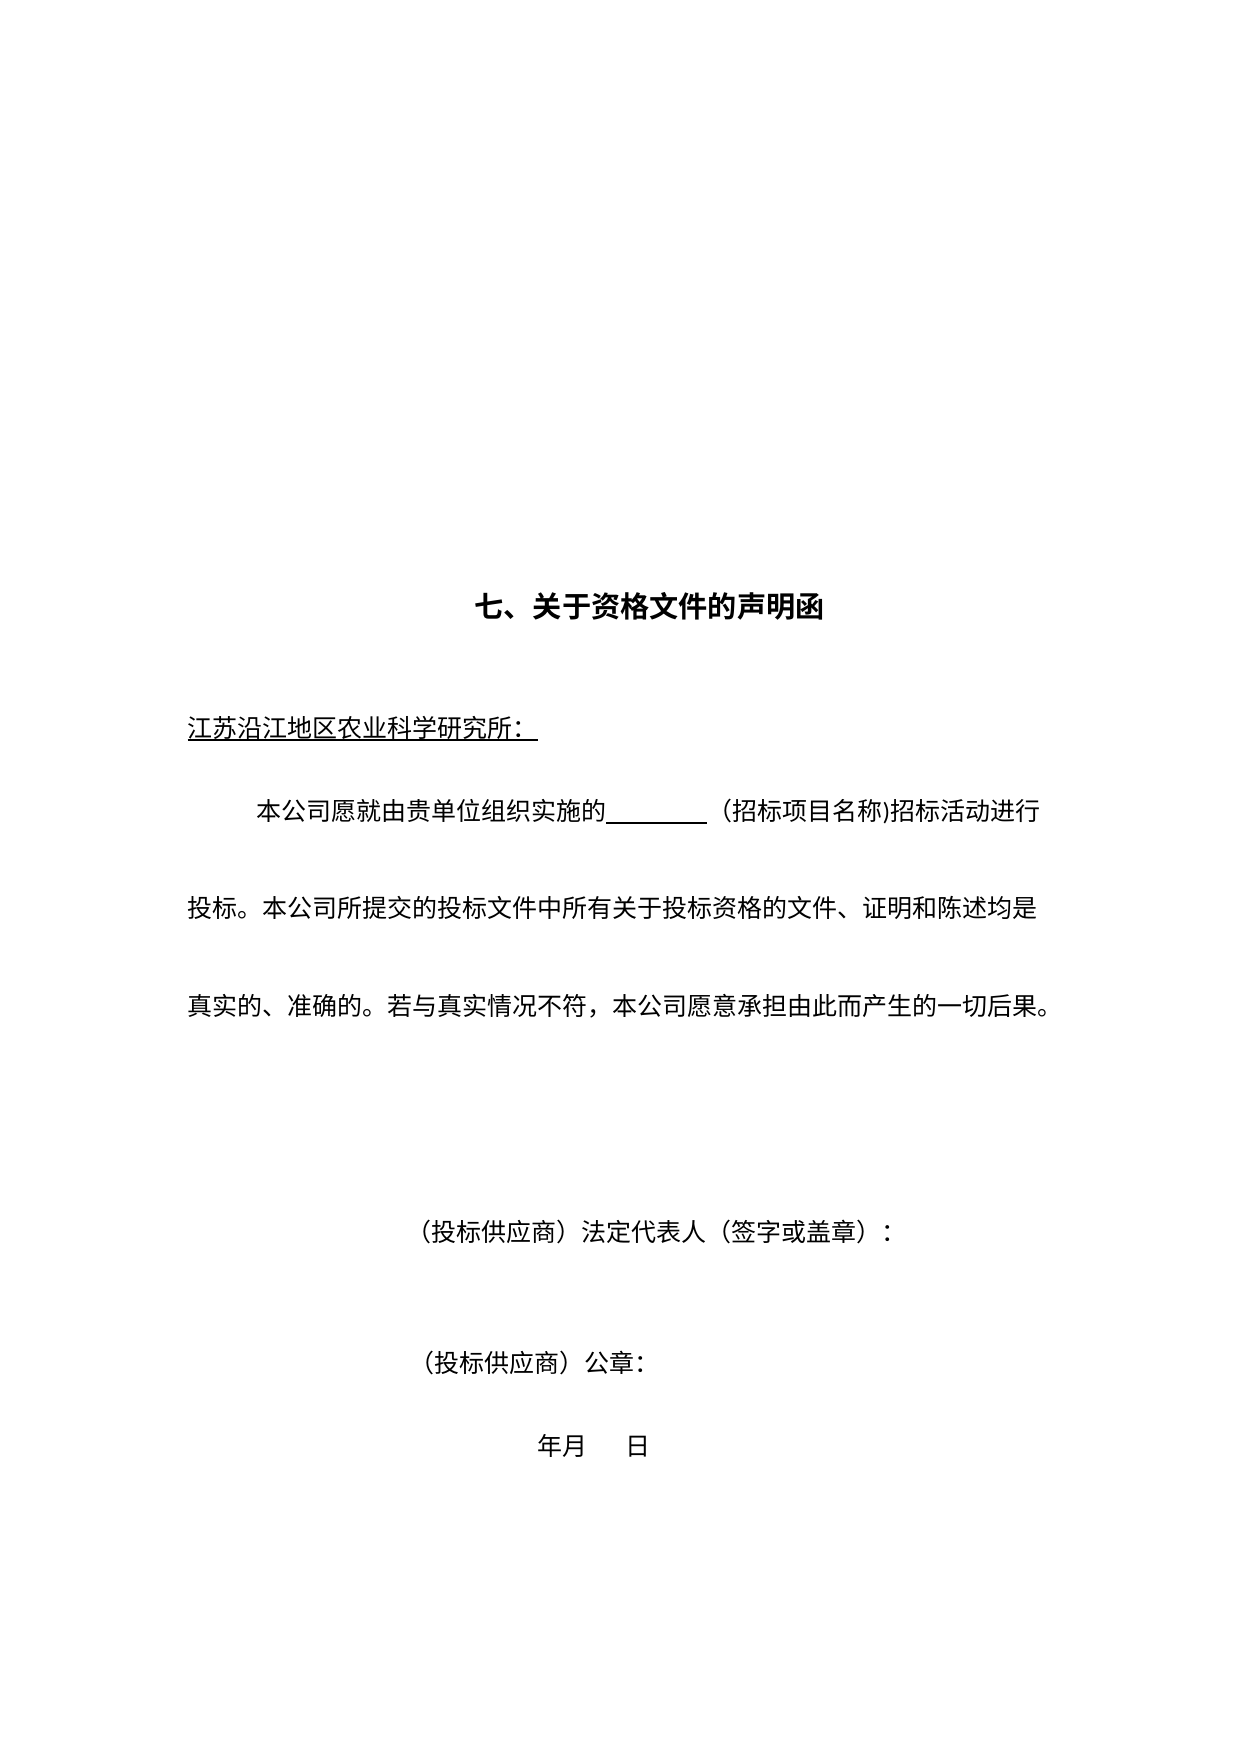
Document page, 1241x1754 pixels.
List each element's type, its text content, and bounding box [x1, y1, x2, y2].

text 七、关于资格文件的声明函 [187, 583, 1053, 625]
text （投标供应商）法定代表人（签字或盖章）： [187, 1198, 1053, 1263]
text 江苏沿江地区农业科学研究所： [187, 694, 1053, 759]
text 本公司愿就由贵单位组织实施的 （招标项目名称)招标活动进行投标。本公司所提交的投标文件中所有关于投标资格的文件、证明和陈述均是真实的、准确的。若与真实情况不符，本公司愿意承担由此而产生的一切后果。 [187, 777, 1053, 1037]
text （投标供应商）公章： [364, 1329, 1053, 1394]
text 年月 日 [187, 1412, 994, 1477]
